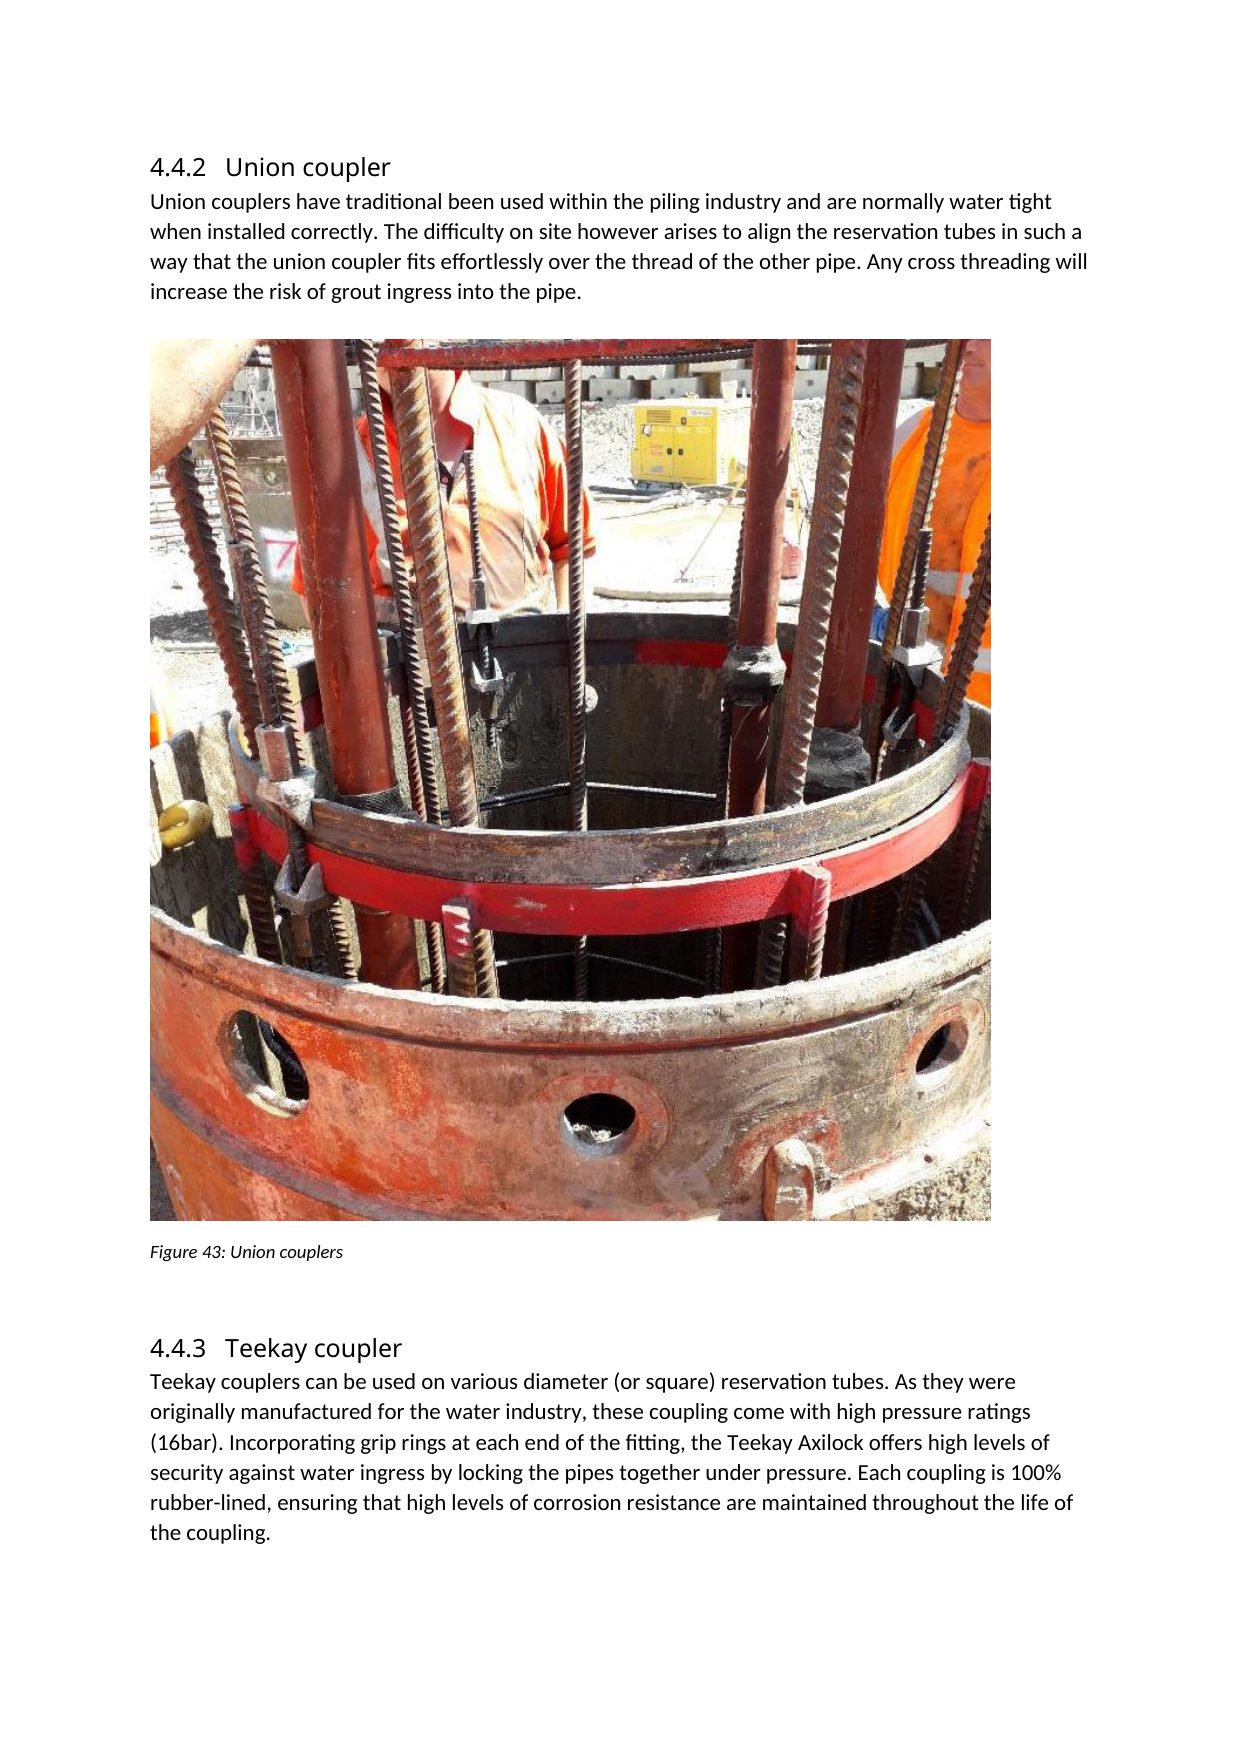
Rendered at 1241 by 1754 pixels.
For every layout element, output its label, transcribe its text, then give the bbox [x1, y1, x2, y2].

text Teekay couplers can be used on various diameter (or square) reservation tubes. As they were originally manufactured for the water industry, these coupling come with high pressure ratings (16bar). Incorporating grip rings at each end of the fitting, the Teekay Axilock offers high levels of security against water ingress by locking the pipes together under pressure. Each coupling is 100% rubber-lined, ensuring that high levels of corrosion resistance are maintained throughout the life of the coupling. [150, 1367, 1090, 1546]
picture [150, 339, 991, 1221]
subtitle Union coupler [150, 150, 1090, 184]
subtitle Teekay coupler [150, 1331, 1090, 1364]
text Union couplers have traditional been used within the piling industry and are normally water tight when installed correctly. The difficulty on site however arises to align the reservation tubes in such a way that the union coupler fits effortlessly over the thread of the other pipe. Any cross threading will increase the risk of grout ingress into the pipe. [150, 187, 1090, 305]
